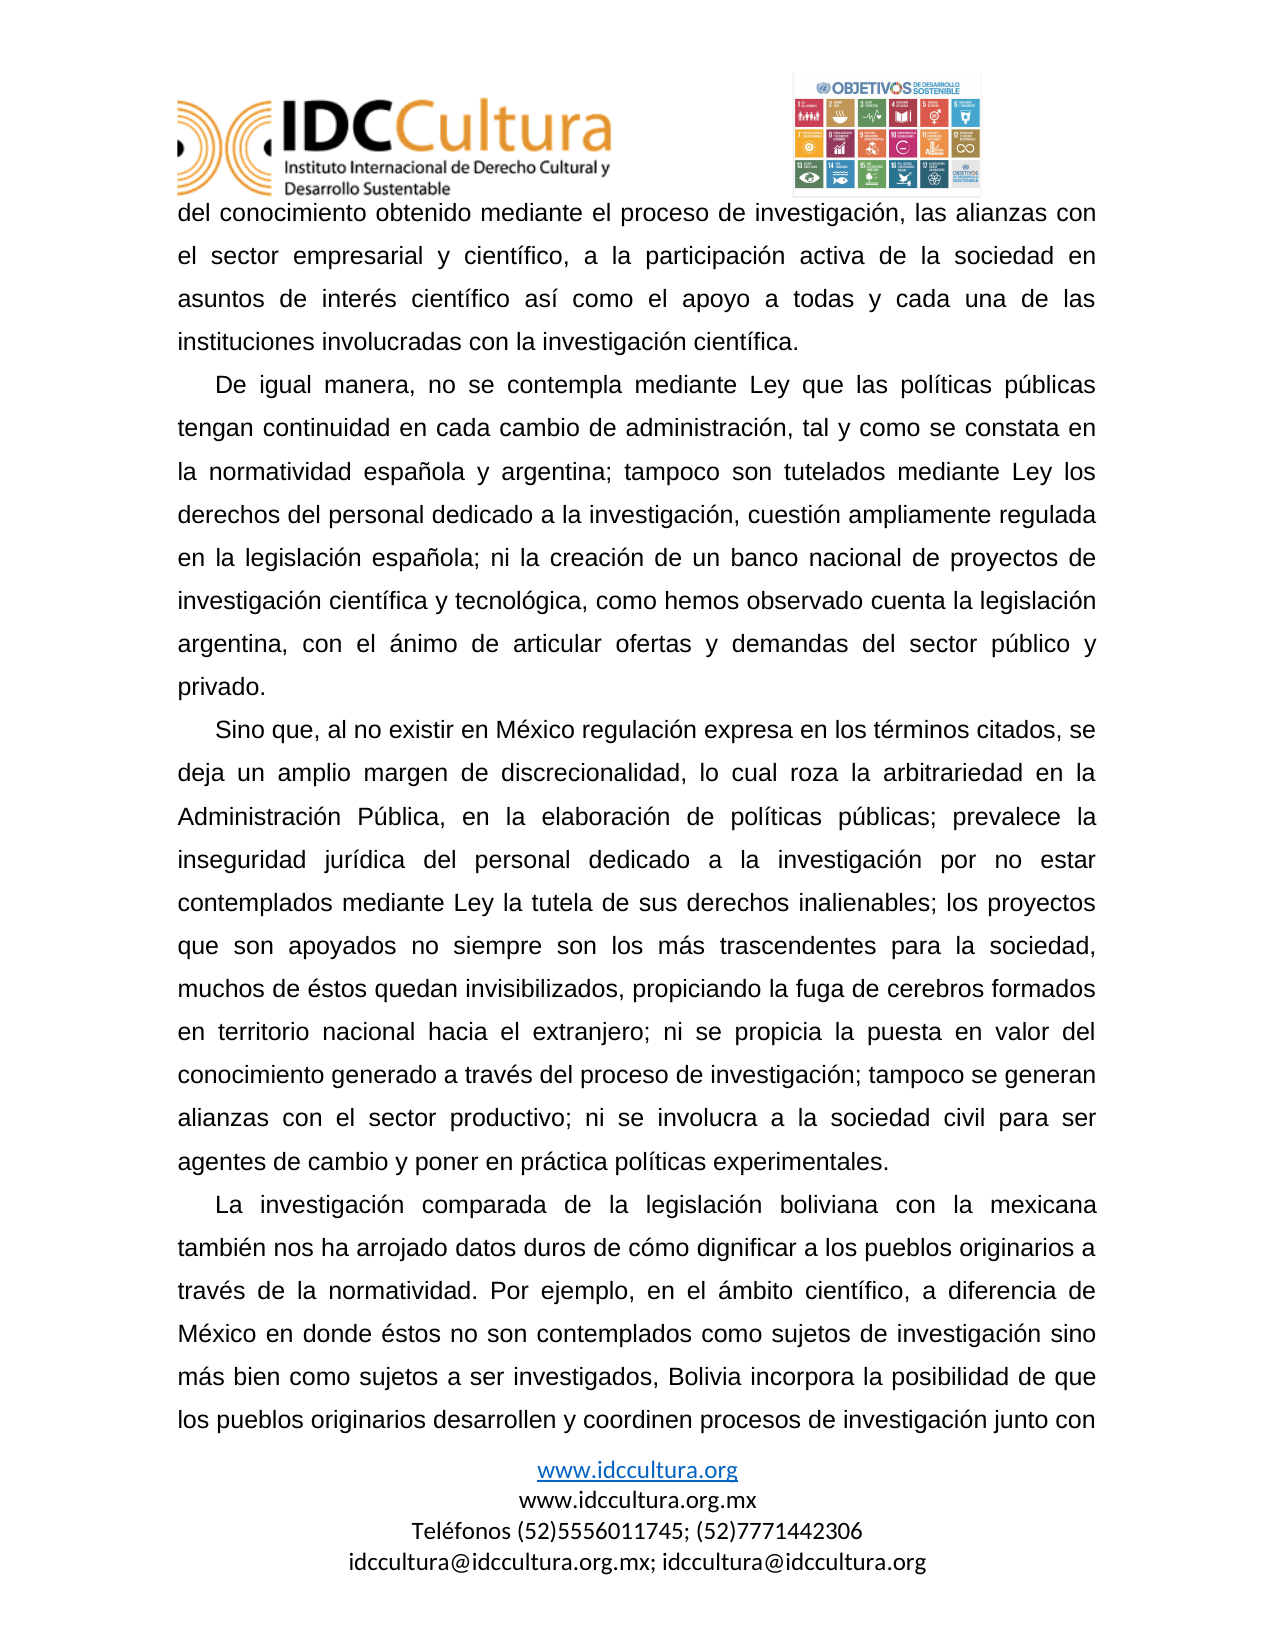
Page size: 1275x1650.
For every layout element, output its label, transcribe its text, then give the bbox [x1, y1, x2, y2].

text Sino que, al no existir en México regulación expresa en los términos citados, se deja un amplio margen de discrecionalidad, lo cual roza la arbitrariedad en la Administración Pública, en la elaboración de políticas públicas; prevalece la inseguridad jurídica del personal dedicado a la investigación por no estar contemplados mediante Ley la tutela de sus derechos inalienables; los proyectos que son apoyados no siempre son los más trascendentes para la sociedad, muchos de éstos quedan invisibilizados, propiciando la fuga de cerebros formados en territorio nacional hacia el extranjero; ni se propicia la puesta en valor del conocimiento generado a través del proceso de investigación; tampoco se generan alianzas con el sector productivo; ni se involucra a la sociedad civil para ser agentes de cambio y poner en práctica políticas experimentales. [177, 715, 1098, 1175]
picture [792, 73, 982, 198]
picture [177, 96, 612, 198]
text De igual manera, no se contempla mediante Ley que las políticas públicas tengan continuidad en cada cambio de administración, tal y como se constata en la normatividad española y argentina; tampoco son tutelados mediante Ley los derechos del personal dedicado a la investigación, cuestión ampliamente regulada en la legislación española; ni la creación de un banco nacional de proyectos de investigación científica y tecnológica, como hemos observado cuenta la legislación argentina, con el ánimo de articular ofertas y demandas del sector público y privado. [177, 370, 1098, 701]
